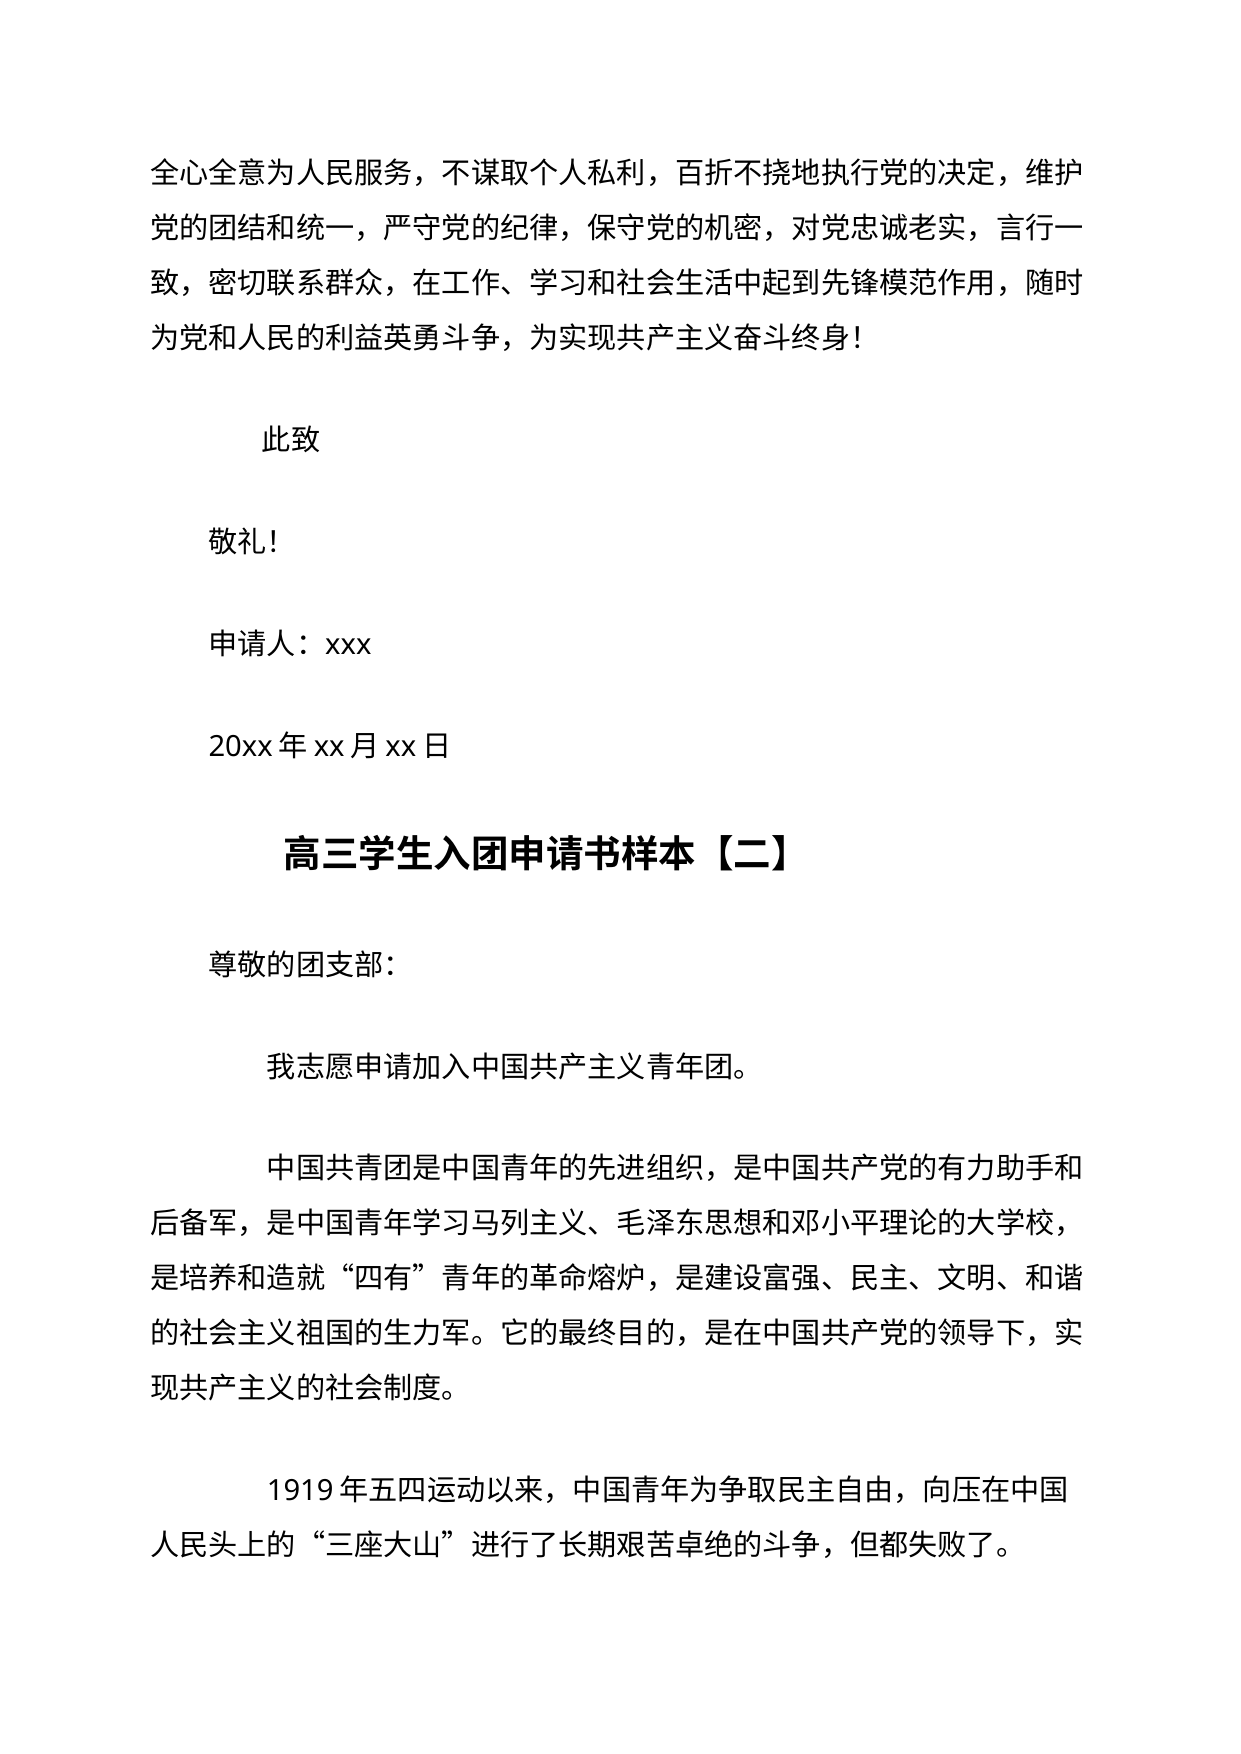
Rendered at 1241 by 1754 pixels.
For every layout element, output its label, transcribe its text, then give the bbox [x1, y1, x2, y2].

text 尊敬的团支部： [150, 942, 1090, 984]
text 中国共青团是中国青年的先进组织，是中国共产党的有力助手和后备军，是中国青年学习马列主义、毛泽东思想和邓小平理论的大学校，是培养和造就“四有”青年的革命熔炉，是建设富强、民主、文明、和谐的社会主义祖国的生力军。它的最终目的，是在中国共产党的领导下，实现共产主义的社会制度。 [150, 1145, 1090, 1407]
text 我志愿申请加入中国共产主义青年团。 [150, 1043, 1090, 1086]
text 申请人：xxx [150, 620, 1090, 663]
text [150, 150, 1090, 357]
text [150, 1466, 1090, 1564]
text 此致 [150, 416, 1090, 459]
text 敬礼！ [150, 518, 1090, 561]
text 20xx年xx月xx日 [150, 722, 1090, 764]
text 高三学生入团申请书样本【二】 [150, 824, 1090, 878]
